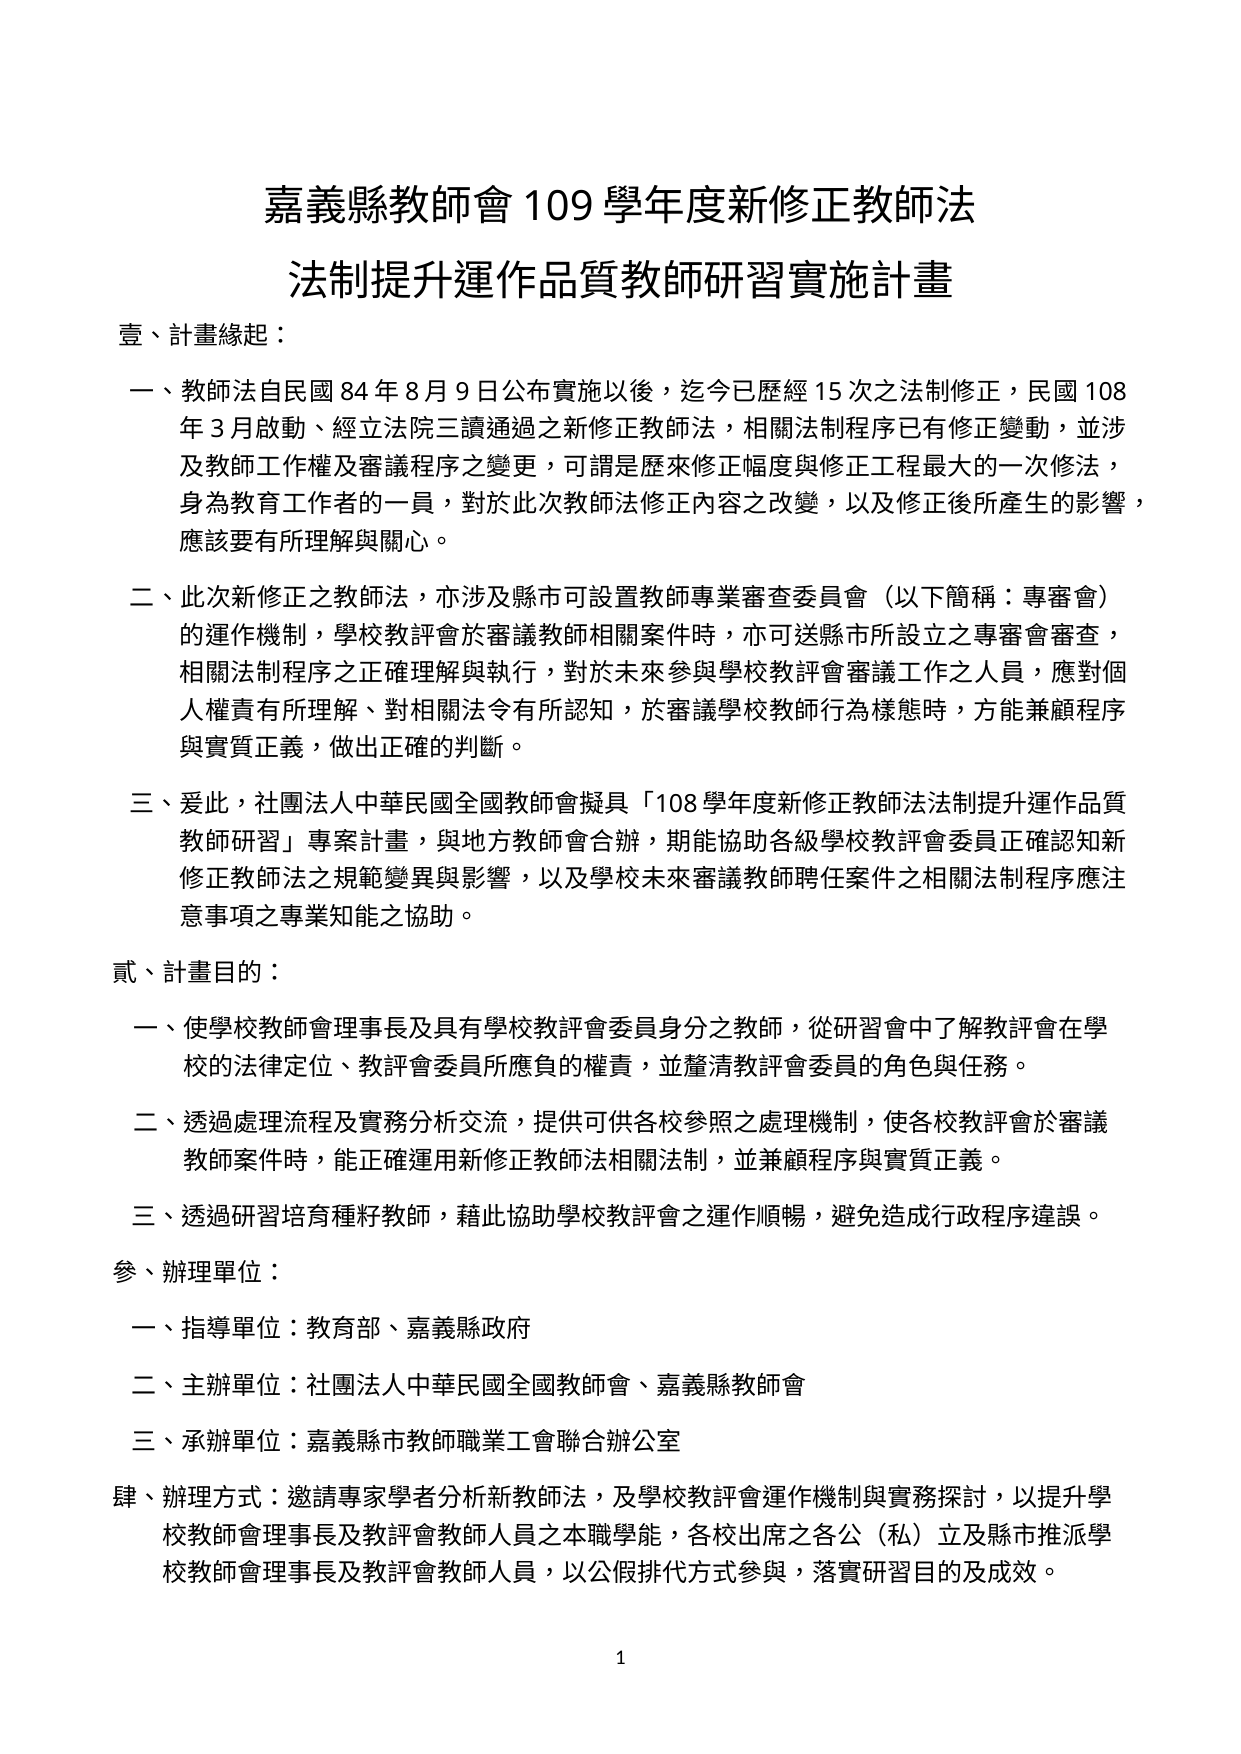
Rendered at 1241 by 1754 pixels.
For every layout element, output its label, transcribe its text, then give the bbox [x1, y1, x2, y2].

text 嘉義縣教師會109學年度新修正教師法 [112, 164, 1128, 239]
text 一、使學校教師會理事長及具有學校教評會委員身分之教師，從研習會中了解教評會在學校的法律定位、教評會委員所應負的權責，並釐清教評會委員的角色與任務。 [133, 1008, 1128, 1083]
text 貳、計畫目的： [112, 952, 1128, 989]
text 二、透過處理流程及實務分析交流，提供可供各校參照之處理機制，使各校教評會於審議教師案件時，能正確運用新修正教師法相關法制，並兼顧程序與實質正義。 [133, 1102, 1128, 1177]
text 三、爰此，社團法人中華民國全國教師會擬具「108學年度新修正教師法法制提升運作品質教師研習」專案計畫，與地方教師會合辦，期能協助各級學校教評會委員正確認知新修正教師法之規範變異與影響，以及學校未來審議教師聘任案件之相關法制程序應注意事項之專業知能之協助。 [129, 783, 1128, 933]
text 一、指導單位：教育部、嘉義縣政府 [131, 1308, 1128, 1346]
text 肆、辦理方式：邀請專家學者分析新教師法，及學校教評會運作機制與實務探討，以提升學校教師會理事長及教評會教師人員之本職學能，各校出席之各公（私）立及縣市推派學校教師會理事長及教評會教師人員，以公假排代方式參與，落實研習目的及成效。 [112, 1477, 1128, 1589]
text 參、辦理單位： [75, 1252, 1128, 1289]
text 二、主辦單位：社團法人中華民國全國教師會、嘉義縣教師會 [131, 1364, 1128, 1402]
text 二、此次新修正之教師法，亦涉及縣市可設置教師專業審查委員會（以下簡稱：專審會）的運作機制，學校教評會於審議教師相關案件時，亦可送縣市所設立之專審會審查，相關法制程序之正確理解與執行，對於未來參與學校教評會審議工作之人員，應對個人權責有所理解、對相關法令有所認知，於審議學校教師行為樣態時，方能兼顧程序與實質正義，做出正確的判斷。 [129, 577, 1128, 764]
text 三、承辦單位：嘉義縣市教師職業工會聯合辦公室 [131, 1421, 1128, 1458]
text 三、透過研習培育種籽教師，藉此協助學校教評會之運作順暢，避免造成行政程序違誤。 [131, 1196, 1128, 1233]
text 一、教師法自民國84年8月9日公布實施以後，迄今已歷經15次之法制修正，民國108年3月啟動、經立法院三讀通過之新修正教師法，相關法制程序已有修正變動，並涉及教師工作權及審議程序之變更，可謂是歷來修正幅度與修正工程最大的一次修法，身為教育工作者的一員，對於此次教師法修正內容之改變，以及修正後所產生的影響，應該要有所理解與關心。 [129, 371, 1128, 558]
text 壹、計畫緣起： [94, 314, 1128, 352]
text 法制提升運作品質教師研習實施計畫 [112, 239, 1128, 314]
